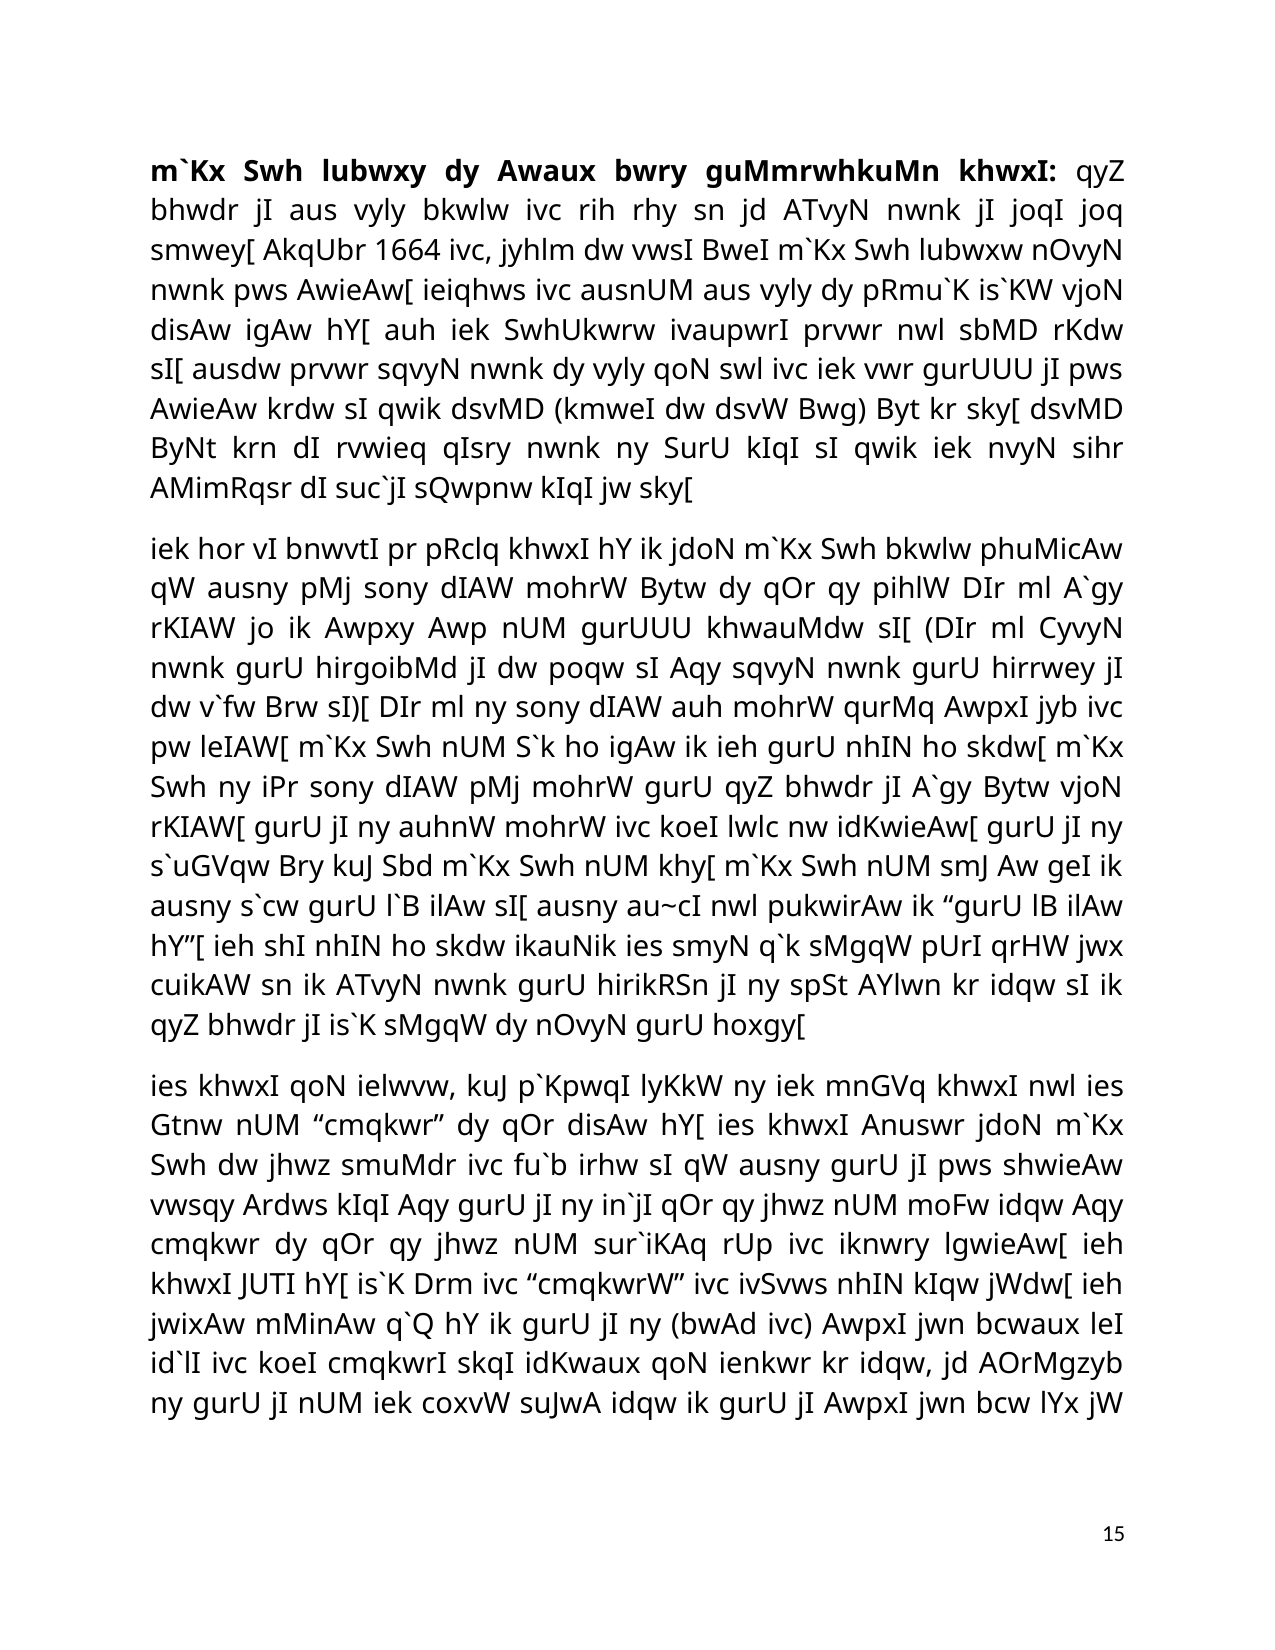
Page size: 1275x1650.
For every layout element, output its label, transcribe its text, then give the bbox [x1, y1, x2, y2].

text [150, 1065, 1125, 1422]
text iek hor vI bnwvtI pr pRclq khwxI hY ik jdoN m`Kx Swh bkwlw phuMicAw qW ausny pMj sony dIAW mohrW Bytw dy qOr qy pihlW DIr ml A`gy rKIAW jo ik Awpxy Awp nUM gurUUU khwauMdw sI[ (DIr ml CyvyN nwnk gurU hirgoibMd jI dw poqw sI Aqy sqvyN nwnk gurU hirrwey jI dw v`fw Brw sI)[ DIr ml ny sony dIAW auh mohrW qurMq AwpxI jyb ivc pw leIAW[ m`Kx Swh nUM S`k ho igAw ik ieh gurU nhIN ho skdw[ m`Kx Swh ny iPr sony dIAW pMj mohrW gurU qyZ bhwdr jI A`gy Bytw vjoN rKIAW[ gurU jI ny auhnW mohrW ivc koeI lwlc nw idKwieAw[ gurU jI ny s`uGVqw Bry kuJ Sbd m`Kx Swh nUM khy[ m`Kx Swh nUM smJ Aw geI ik ausny s`cw gurU l`B ilAw sI[ ausny au~cI nwl pukwirAw ik “gurU lB ilAw hY”[ ieh shI nhIN ho skdw ikauNik ies smyN q`k sMgqW pUrI qrHW jwx cuikAW sn ik ATvyN nwnk gurU hirikRSn jI ny spSt AYlwn kr idqw sI ik qyZ bhwdr jI is`K sMgqW dy nOvyN gurU hoxgy[ [150, 528, 1125, 1044]
text m`Kx Swh lubwxy dy Awaux bwry guMmrwhkuMn khwxI: qyZ bhwdr jI aus vyly bkwlw ivc rih rhy sn jd ATvyN nwnk jI joqI joq smwey[ AkqUbr 1664 ivc, jyhlm dw vwsI BweI m`Kx Swh lubwxw nOvyN nwnk pws AwieAw[ ieiqhws ivc ausnUM aus vyly dy pRmu`K is`KW vjoN disAw igAw hY[ auh iek SwhUkwrw ivaupwrI prvwr nwl sbMD rKdw sI[ ausdw prvwr sqvyN nwnk dy vyly qoN swl ivc iek vwr gurUUU jI pws AwieAw krdw sI qwik dsvMD (kmweI dw dsvW Bwg) Byt kr sky[ dsvMD ByNt krn dI rvwieq qIsry nwnk ny SurU kIqI sI qwik iek nvyN sihr AMimRqsr dI suc`jI sQwpnw kIqI jw sky[ [150, 150, 1125, 507]
